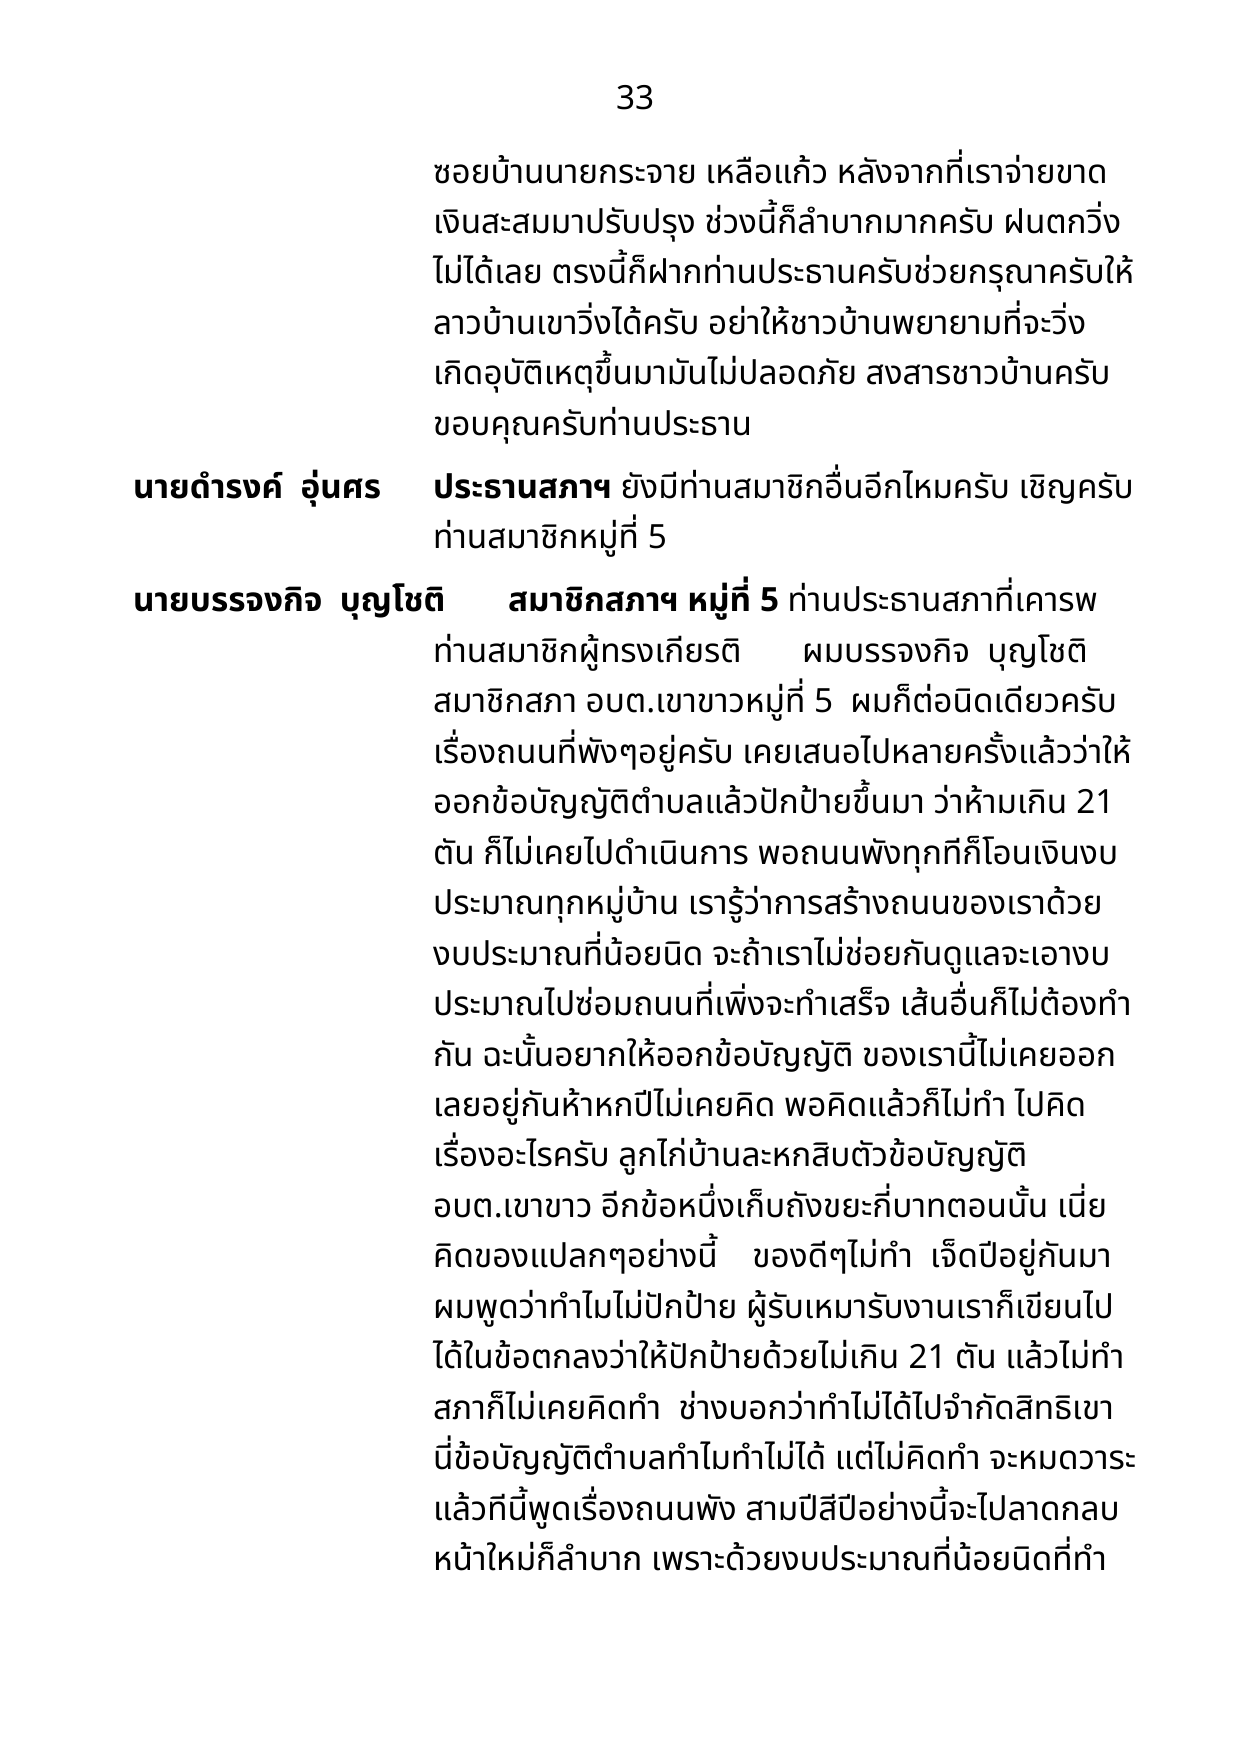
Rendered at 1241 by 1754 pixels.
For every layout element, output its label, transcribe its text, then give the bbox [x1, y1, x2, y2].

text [133, 148, 1137, 450]
text นายดำรงค์ อุ่นศร ประธานสภาฯ ยังมีท่านสมาชิกอื่นอีกไหมครับ เชิญครับท่านสมาชิกหมู่ที่ 5 [133, 463, 1137, 564]
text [133, 576, 1137, 1586]
